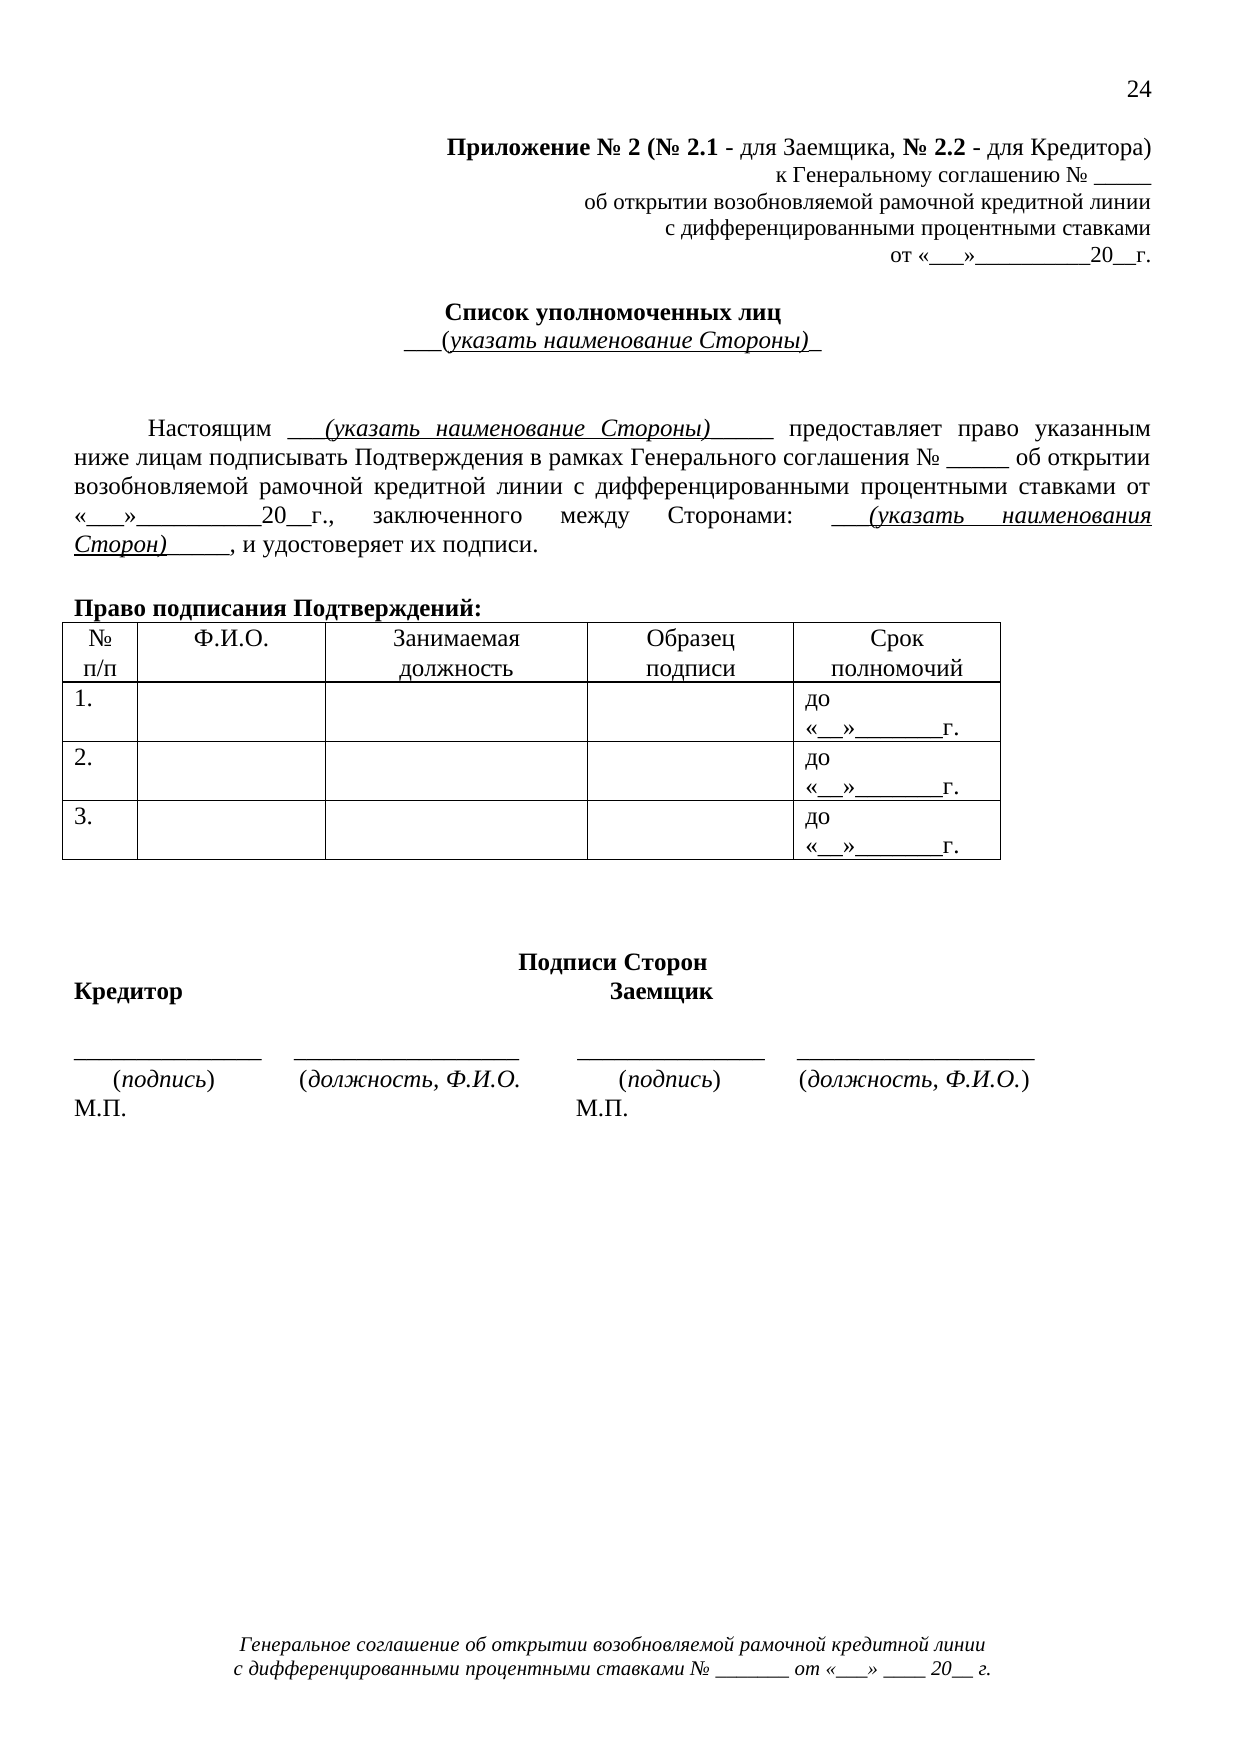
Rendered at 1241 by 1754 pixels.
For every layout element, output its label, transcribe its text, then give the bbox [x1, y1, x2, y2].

text Настоящим ___(указать наименование Стороны)_____ предоставляет право указанным ниже лицам подписывать Подтверждения в рамках Генерального соглашения № _____ об открытии возобновляемой рамочной кредитной линии с дифференцированными процентными ставками от «___»__________20__г., заключенного между Сторонами: ___(указать наименования Сторон)_____, и удостоверяет их подписи. [74, 413, 1152, 558]
table_cell [326, 742, 587, 800]
text _______________ __________________ _______________ ___________________ [74, 1034, 1152, 1063]
text Право подписания Подтверждений: [74, 593, 1152, 622]
table_cell [588, 683, 793, 741]
table_cell 1. [63, 683, 137, 741]
table_cell до «__»_______г. [794, 742, 1000, 800]
table_cell [326, 801, 587, 859]
table_cell [588, 742, 793, 800]
text Подписи Сторон [74, 947, 1152, 976]
table_cell [138, 742, 325, 800]
text (подпись) (должность, Ф.И.О. (подпись) (должность, Ф.И.О.) [74, 1063, 1152, 1092]
text ___(указать наименование Стороны)_ [74, 325, 1152, 354]
table_header № п/п [63, 623, 137, 681]
table_cell [138, 683, 325, 741]
table_header Ф.И.О. [138, 623, 325, 681]
text Приложение № 2 (№ 2.1 - для Заемщика, № 2.2 - для Кредитора) [74, 132, 1152, 161]
table_header Образец подписи [588, 623, 793, 681]
text об открытии возобновляемой рамочной кредитной линии [74, 188, 1152, 214]
text от «___»__________20__г. [74, 241, 1152, 267]
table_cell до «__»_______г. [794, 801, 1000, 859]
table_cell 2. [63, 742, 137, 800]
table_header Занимаемая должность [326, 623, 587, 681]
table_cell до «__»_______г. [794, 683, 1000, 741]
text Список уполномоченных лиц [74, 296, 1152, 325]
table_cell 3. [63, 801, 137, 859]
text М.П. М.П. [74, 1092, 1152, 1122]
text к Генеральному соглашению № _____ [74, 161, 1152, 188]
table_header Срок полномочий [794, 623, 1000, 681]
table_cell [326, 683, 587, 741]
text Кредитор Заемщик [74, 976, 1152, 1005]
table_cell [138, 801, 325, 859]
text с дифференцированными процентными ставками [74, 214, 1152, 241]
table_cell [588, 801, 793, 859]
